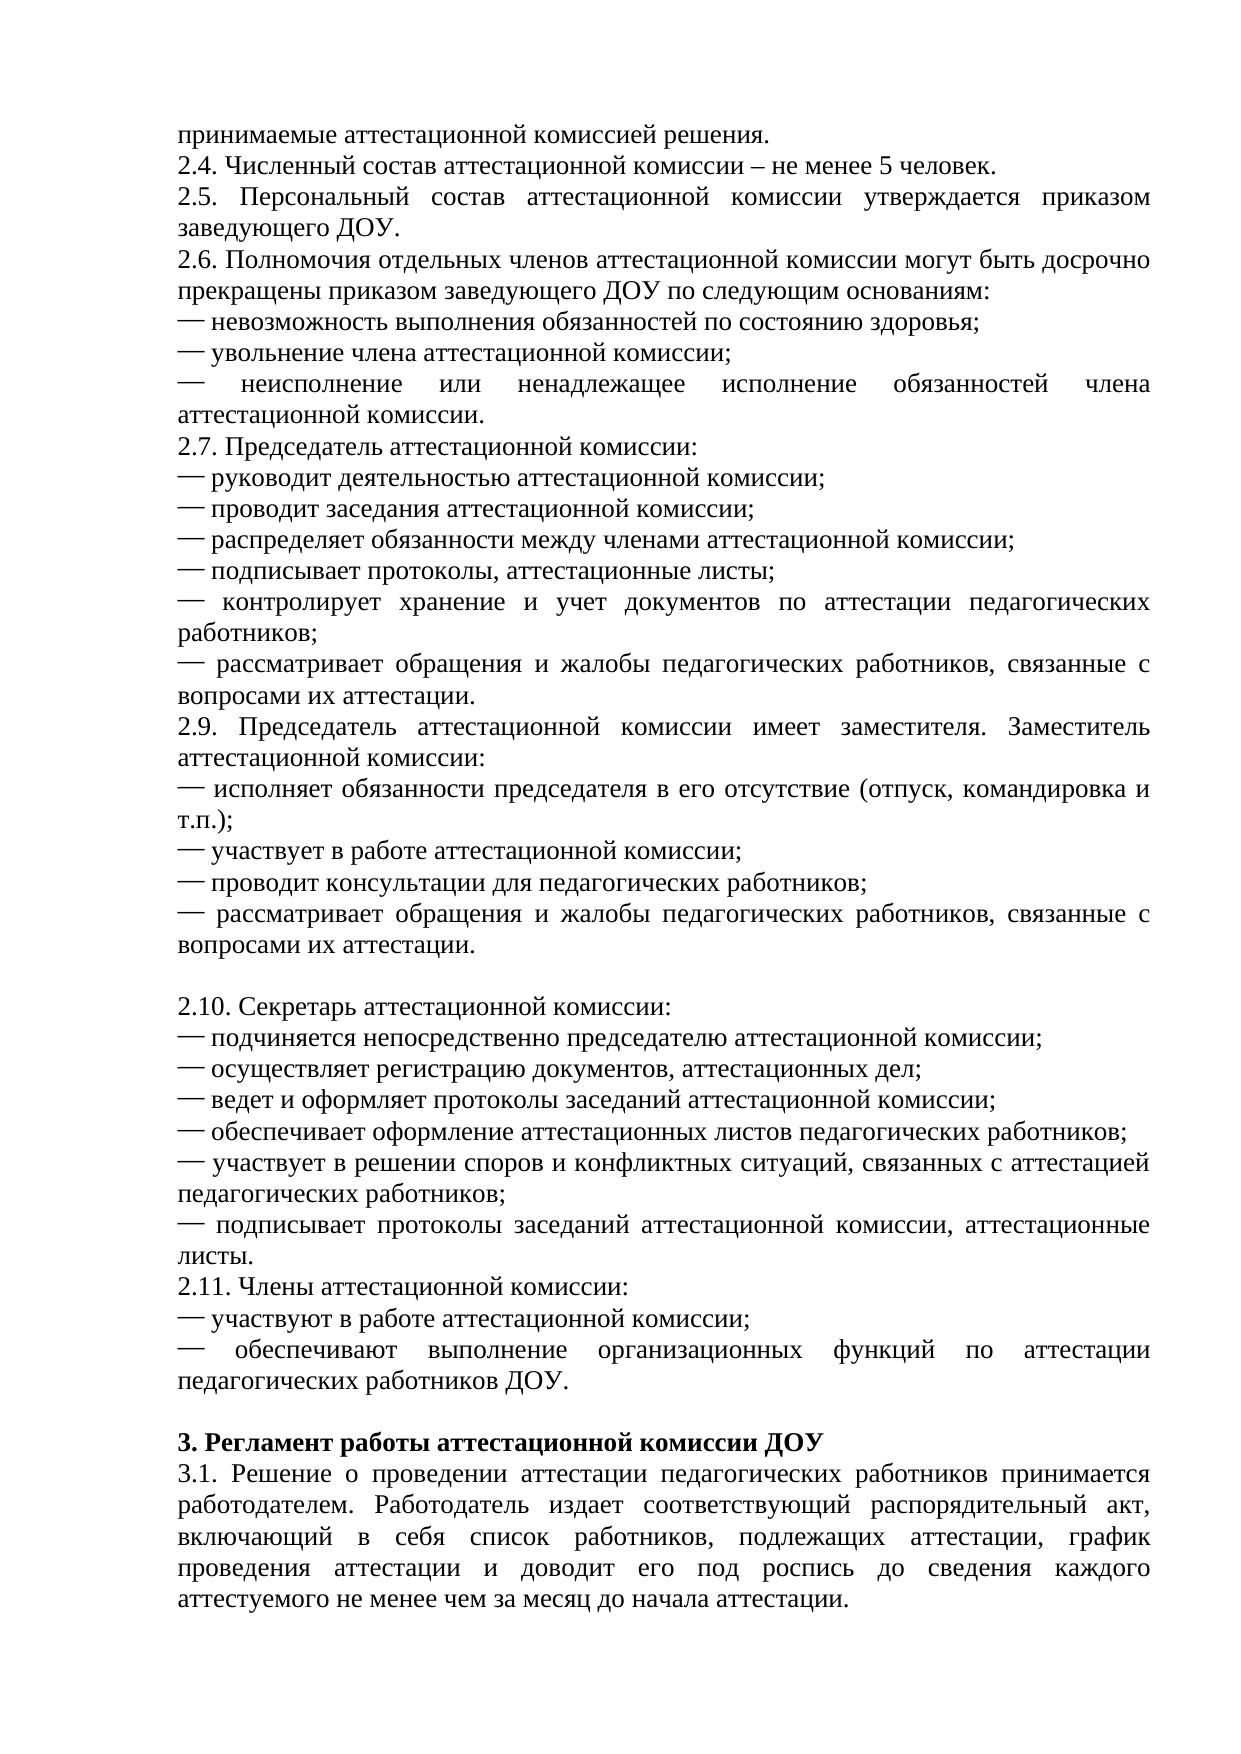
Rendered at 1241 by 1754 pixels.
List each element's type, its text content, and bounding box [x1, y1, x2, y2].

text 3. Регламент работы аттестационной комиссии ДОУ [177, 1426, 1152, 1457]
text ⎯ обеспечивает оформление аттестационных листов педагогических работников; [177, 1115, 1152, 1146]
text 2.10. Секретарь аттестационной комиссии: [177, 990, 1152, 1021]
text ⎯ обеспечивают выполнение организационных функций по аттестации педагогических работников ДОУ. [177, 1333, 1152, 1395]
text 2.4. Численный состав аттестационной комиссии – не менее 5 человек. [177, 149, 1152, 180]
text ⎯ рассматривает обращения и жалобы педагогических работников, связанные с вопросами их аттестации. [177, 648, 1152, 710]
text 2.9. Председатель аттестационной комиссии имеет заместителя. Заместитель аттестационной комиссии: [177, 710, 1152, 772]
text ⎯ исполняет обязанности председателя в его отсутствие (отпуск, командировка и т.п.); [177, 772, 1152, 834]
text ⎯ участвует в работе аттестационной комиссии; [177, 834, 1152, 866]
text ⎯ распределяет обязанности между членами аттестационной комиссии; [177, 523, 1152, 554]
text ⎯ проводит заседания аттестационной комиссии; [177, 492, 1152, 523]
text ⎯ руководит деятельностью аттестационной комиссии; [177, 461, 1152, 492]
text 2.5. Персональный состав аттестационной комиссии утверждается приказом заведующего ДОУ. [177, 180, 1152, 243]
text ⎯ осуществляет регистрацию документов, аттестационных дел; [177, 1052, 1152, 1084]
text ⎯ подписывает протоколы, аттестационные листы; [177, 554, 1152, 585]
text ⎯ невозможность выполнения обязанностей по состоянию здоровья; [177, 305, 1152, 336]
text ⎯ контролирует хранение и учет документов по аттестации педагогических работников; [177, 585, 1152, 648]
text ⎯ увольнение члена аттестационной комиссии; [177, 336, 1152, 367]
text ⎯ неисполнение или ненадлежащее исполнение обязанностей члена аттестационной комиссии. [177, 367, 1152, 429]
text 2.11. Члены аттестационной комиссии: [177, 1271, 1152, 1302]
text ⎯ рассматривает обращения и жалобы педагогических работников, связанные с вопросами их аттестации. [177, 897, 1152, 959]
text ⎯ подписывает протоколы заседаний аттестационной комиссии, аттестационные листы. [177, 1208, 1152, 1271]
text 2.7. Председатель аттестационной комиссии: [177, 429, 1152, 461]
text ⎯ проводит консультации для педагогических работников; [177, 866, 1152, 897]
text 3.1. Решение о проведении аттестации педагогических работников принимается работодателем. Работодатель издает соответствующий распорядительный акт, включающий в себя список работников, подлежащих аттестации, график проведения аттестации и доводит его под роспись до сведения каждого аттестуемого не менее чем за месяц до начала аттестации. [177, 1457, 1152, 1613]
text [177, 118, 1152, 149]
text 2.6. Полномочия отдельных членов аттестационной комиссии могут быть досрочно прекращены приказом заведующего ДОУ по следующим основаниям: [177, 243, 1152, 305]
text ⎯ участвуют в работе аттестационной комиссии; [177, 1302, 1152, 1333]
text ⎯ подчиняется непосредственно председателю аттестационной комиссии; [177, 1021, 1152, 1052]
text ⎯ участвует в решении споров и конфликтных ситуаций, связанных с аттестацией педагогических работников; [177, 1146, 1152, 1208]
text ⎯ ведет и оформляет протоколы заседаний аттестационной комиссии; [177, 1084, 1152, 1115]
